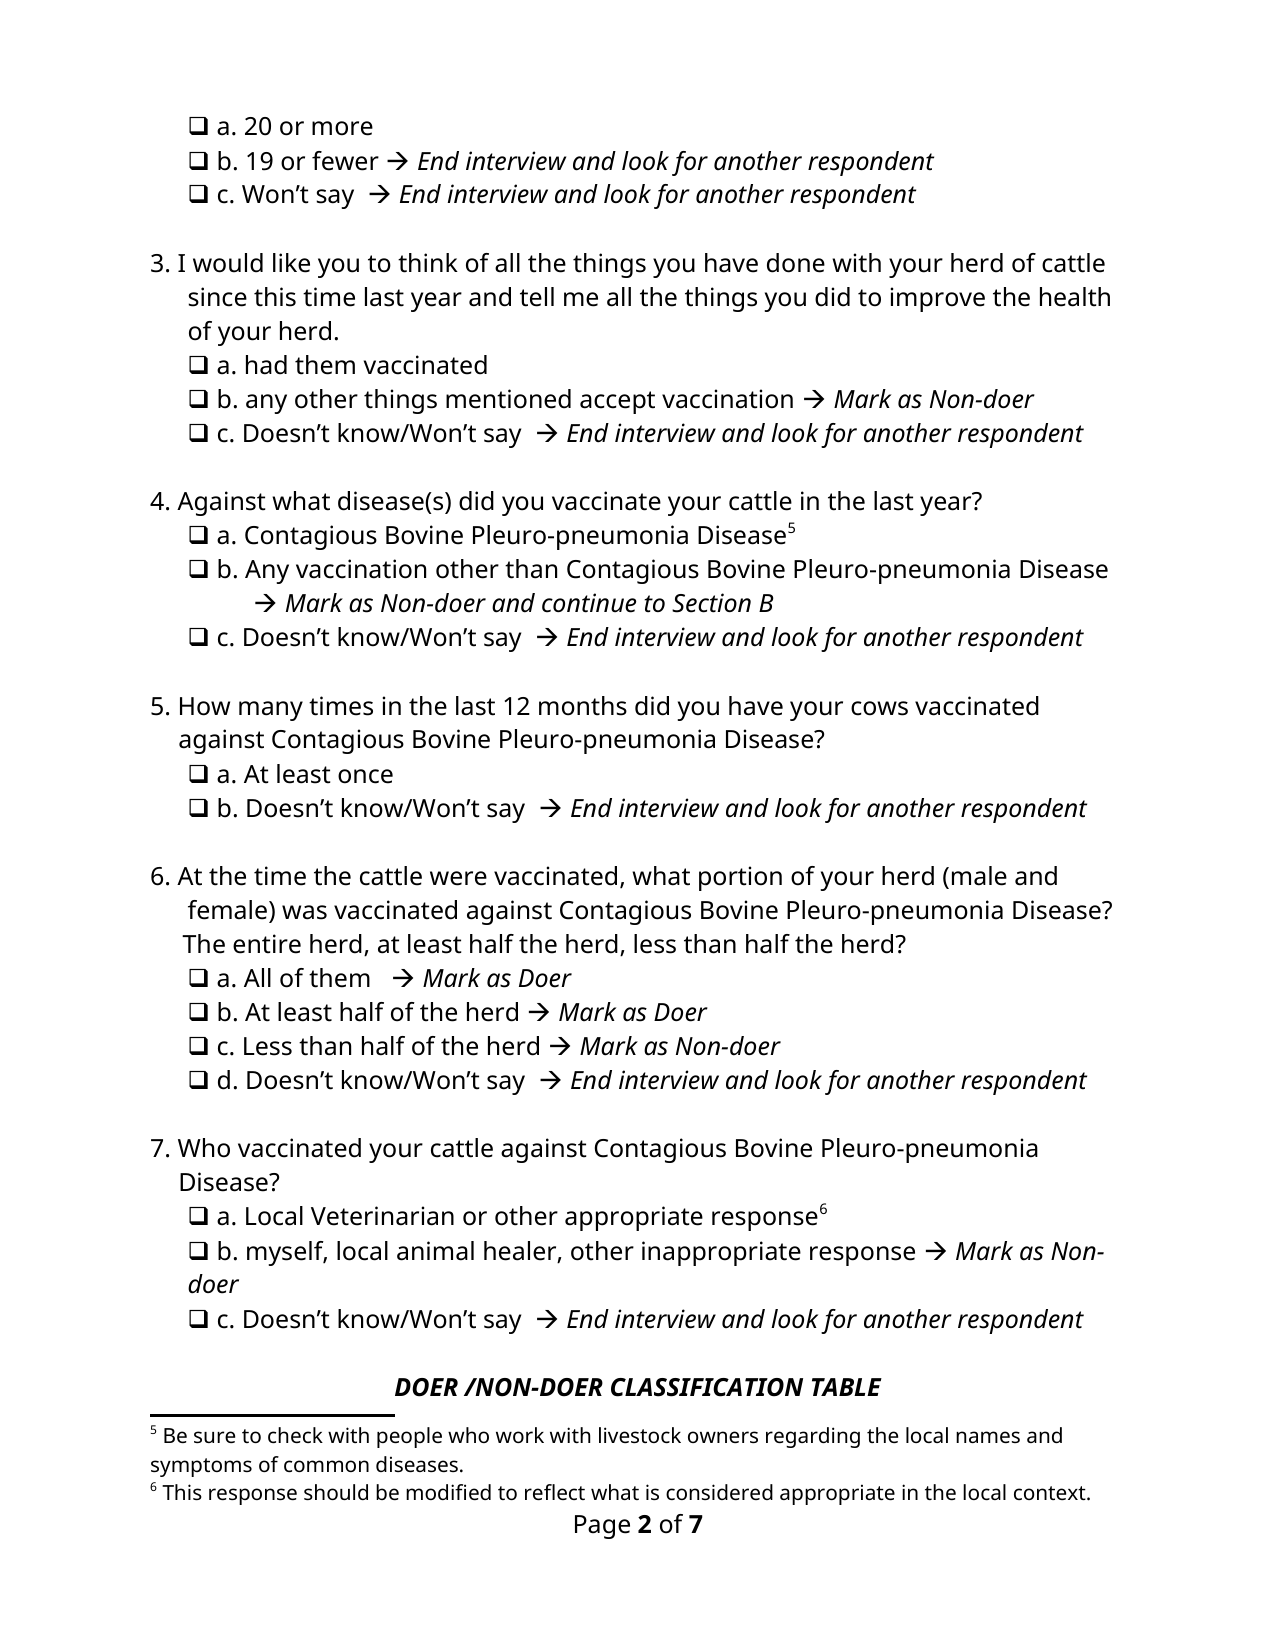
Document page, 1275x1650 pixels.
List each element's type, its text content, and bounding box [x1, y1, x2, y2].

text c. Won’t say End interview and look for another respondent [187, 177, 1125, 211]
text b. 19 or fewer End interview and look for another respondent [187, 143, 1125, 177]
text DOER /NON-DOER CLASSIFICATION TABLE [150, 1369, 1125, 1403]
text c. Less than half of the herd Mark as Non-doer [187, 1029, 1125, 1063]
text a. At least once [187, 756, 1125, 790]
text d. Doesn’t know/Won’t say End interview and look for another respondent [187, 1063, 1125, 1097]
text a. had them vaccinated [187, 347, 1125, 382]
text a. All of them Mark as Doer [187, 961, 1125, 995]
text 7. Who vaccinated your cattle against Contagious Bovine Pleuro-pneumonia Disease? [150, 1131, 1125, 1199]
text b. myself, local animal healer, other inappropriate response Mark as Non-doer [187, 1233, 1125, 1301]
text 4. Against what disease(s) did you vaccinate your cattle in the last year? [150, 484, 1125, 518]
text c. Doesn’t know/Won’t say End interview and look for another respondent [187, 1301, 1125, 1335]
text b. At least half of the herd Mark as Doer [187, 995, 1125, 1029]
text 3. I would like you to think of all the things you have done with your herd of cattle since this time last year and tell me all the things you did to improve the health of your herd. [150, 245, 1125, 347]
text c. Doesn’t know/Won’t say End interview and look for another respondent [187, 620, 1125, 654]
text c. Doesn’t know/Won’t say End interview and look for another respondent [187, 416, 1125, 450]
text 5. How many times in the last 12 months did you have your cows vaccinated against Contagious Bovine Pleuro-pneumonia Disease? [150, 688, 1125, 756]
text 6. At the time the cattle were vaccinated, what portion of your herd (male and female) was vaccinated against Contagious Bovine Pleuro-pneumonia Disease? [150, 858, 1125, 927]
text The entire herd, at least half the herd, less than half the herd? [150, 927, 1125, 961]
text a. 20 or more [187, 109, 1125, 143]
text b. any other things mentioned accept vaccination Mark as Non-doer [187, 382, 1125, 416]
text a. Contagious Bovine Pleuro-pneumonia Disease [187, 518, 1125, 552]
text b. Any vaccination other than Contagious Bovine Pleuro-pneumonia Disease Mark as Non-doer and continue to Section B [187, 552, 1125, 620]
text a. Local Veterinarian or other appropriate response [187, 1199, 1125, 1233]
text b. Doesn’t know/Won’t say End interview and look for another respondent [187, 790, 1125, 824]
